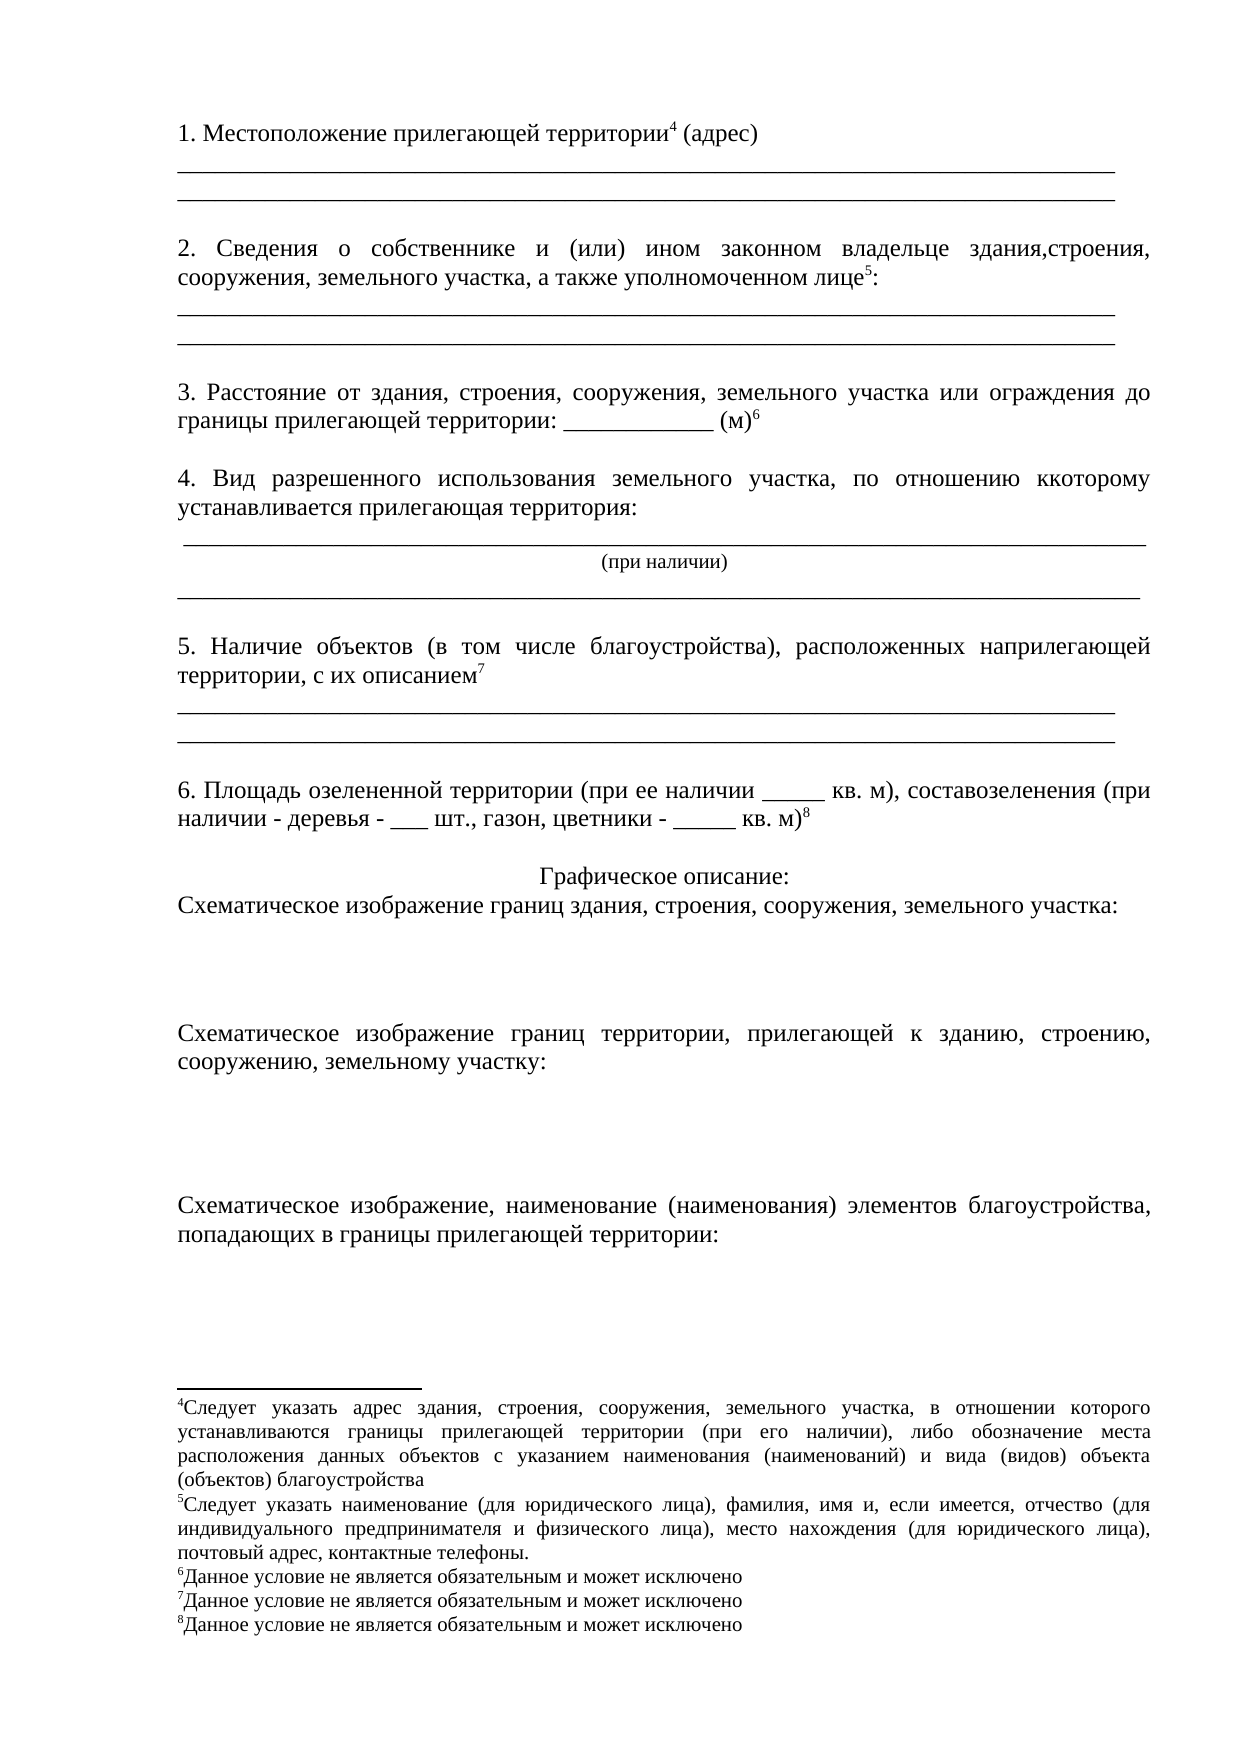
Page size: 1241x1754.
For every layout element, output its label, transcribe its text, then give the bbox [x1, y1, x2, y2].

text ___________________________________________________________________________ [177, 291, 1152, 319]
text 2. Сведения о собственнике и (или) ином законном владельце здания,строения, сооружения, земельного участка, а также уполномоченном лице: [177, 233, 1152, 291]
text 4. Вид разрешенного использования земельного участка, по отношению ккоторому устанавливается прилегающая территория: [177, 463, 1152, 521]
text _____________________________________________________________________________ [177, 521, 1152, 549]
text ___________________________________________________________________________ [177, 688, 1152, 717]
text (при наличии) [177, 549, 1152, 573]
text Схематическое изображение границ территории, прилегающей к зданию, строению, сооружению, земельному участку: [177, 1018, 1152, 1075]
text ___________________________________________________________________________ [177, 717, 1152, 746]
text Схематическое изображение границ здания, строения, сооружения, земельного участка: [177, 890, 1152, 918]
text 5. Наличие объектов (в том числе благоустройства), расположенных наприлегающей территории, с их описанием [177, 631, 1152, 688]
text 1. Местоположение прилегающей территории (адрес) [177, 118, 1152, 147]
text _____________________________________________________________________________ [177, 573, 1152, 602]
text ___________________________________________________________________________ [177, 147, 1152, 176]
text Графическое описание: [177, 861, 1152, 890]
text ___________________________________________________________________________ [177, 176, 1152, 204]
text 6. Площадь озелененной территории (при ее наличии _____ кв. м), составозеленения (при наличии - деревья - ___ шт., газон, цветники - _____ кв. м) [177, 775, 1152, 832]
text Схематическое изображение, наименование (наименования) элементов благоустройства, попадающих в границы прилегающей территории: [177, 1190, 1152, 1248]
text ___________________________________________________________________________ [177, 319, 1152, 348]
text 3. Расстояние от здания, строения, сооружения, земельного участка или ограждения до границы прилегающей территории: ____________ (м) [177, 377, 1152, 434]
